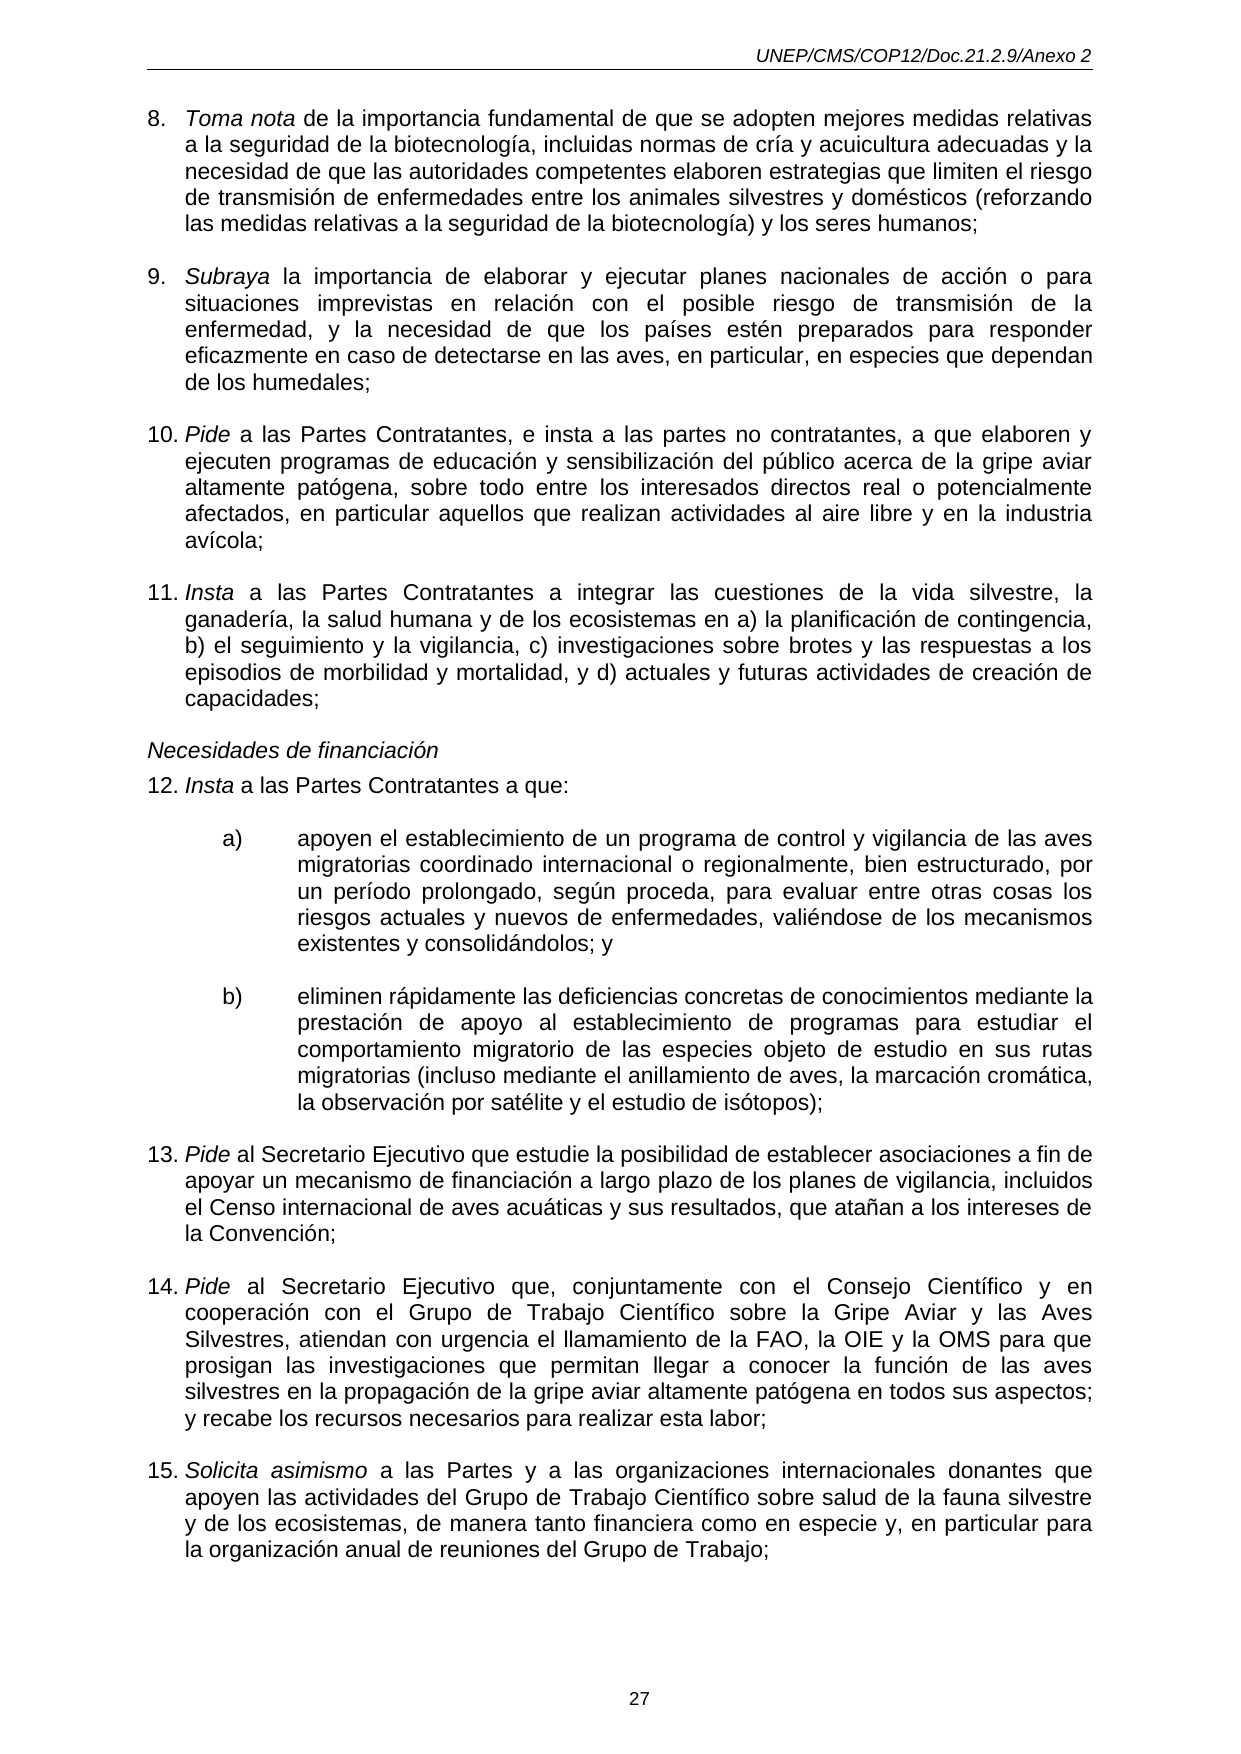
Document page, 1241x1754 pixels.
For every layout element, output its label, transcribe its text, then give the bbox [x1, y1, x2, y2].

list Pide al Secretario Ejecutivo que, conjuntamente con el Consejo Científico y en cooperación con el Grupo de Trabajo Científico sobre la Gripe Aviar y las Aves Silvestres, atiendan con urgencia el llamamiento de la FAO, la OIE y la OMS para que prosigan las investigaciones que permitan llegar a conocer la función de las aves silvestres en la propagación de la gripe aviar altamente patógena en todos sus aspectos; y recabe los recursos necesarios para realizar esta labor; [147, 1273, 1093, 1431]
list Pide al Secretario Ejecutivo que estudie la posibilidad de establecer asociaciones a fin de apoyar un mecanismo de financiación a largo plazo de los planes de vigilancia, incluidos el Censo internacional de aves acuáticas y sus resultados, que atañan a los intereses de la Convención; [147, 1141, 1093, 1247]
list Solicita asimismo a las Partes y a las organizaciones internacionales donantes que apoyen las actividades del Grupo de Trabajo Científico sobre salud de la fauna silvestre y de los ecosistemas, de manera tanto financiera como en especie y, en particular para la organización anual de reuniones del Grupo de Trabajo; [147, 1457, 1093, 1563]
text b) eliminen rápidamente las deficiencias concretas de conocimientos mediante la prestación de apoyo al establecimiento de programas para estudiar el comportamiento migratorio de las especies objeto de estudio en sus rutas migratorias (incluso mediante el anillamiento de aves, la marcación cromática, la observación por satélite y el estudio de isótopos); [222, 983, 1093, 1115]
list Insta a las Partes Contratantes a integrar las cuestiones de la vida silvestre, la ganadería, la salud humana y de los ecosistemas en a) la planificación de contingencia, b) el seguimiento y la vigilancia, c) investigaciones sobre brotes y las respuestas a los episodios de morbilidad y mortalidad, y d) actuales y futuras actividades de creación de capacidades; [147, 579, 1093, 711]
list Pide a las Partes Contratantes, e insta a las partes no contratantes, a que elaboren y ejecuten programas de educación y sensibilización del público acerca de la gripe aviar altamente patógena, sobre todo entre los interesados directos real o potencialmente afectados, en particular aquellos que realizan actividades al aire libre y en la industria avícola; [147, 421, 1093, 553]
text Necesidades de financiación [147, 737, 1093, 764]
text a) apoyen el establecimiento de un programa de control y vigilancia de las aves migratorias coordinado internacional o regionalmente, bien estructurado, por un período prolongado, según proceda, para evaluar entre otras cosas los riesgos actuales y nuevos de enfermedades, valiéndose de los mecanismos existentes y consolidándolos; y [222, 825, 1093, 957]
list Toma nota de la importancia fundamental de que se adopten mejores medidas relativas a la seguridad de la biotecnología, incluidas normas de cría y acuicultura adecuadas y la necesidad de que las autoridades competentes elaboren estrategias que limiten el riesgo de transmisión de enfermedades entre los animales silvestres y domésticos (reforzando las medidas relativas a la seguridad de la biotecnología) y los seres humanos; [147, 105, 1093, 237]
list Subraya la importancia de elaborar y ejecutar planes nacionales de acción o para situaciones imprevistas en relación con el posible riesgo de transmisión de la enfermedad, y la necesidad de que los países estén preparados para responder eficazmente en caso de detectarse en las aves, en particular, en especies que dependan de los humedales; [147, 263, 1093, 395]
list Insta a las Partes Contratantes a que: [147, 772, 1093, 798]
